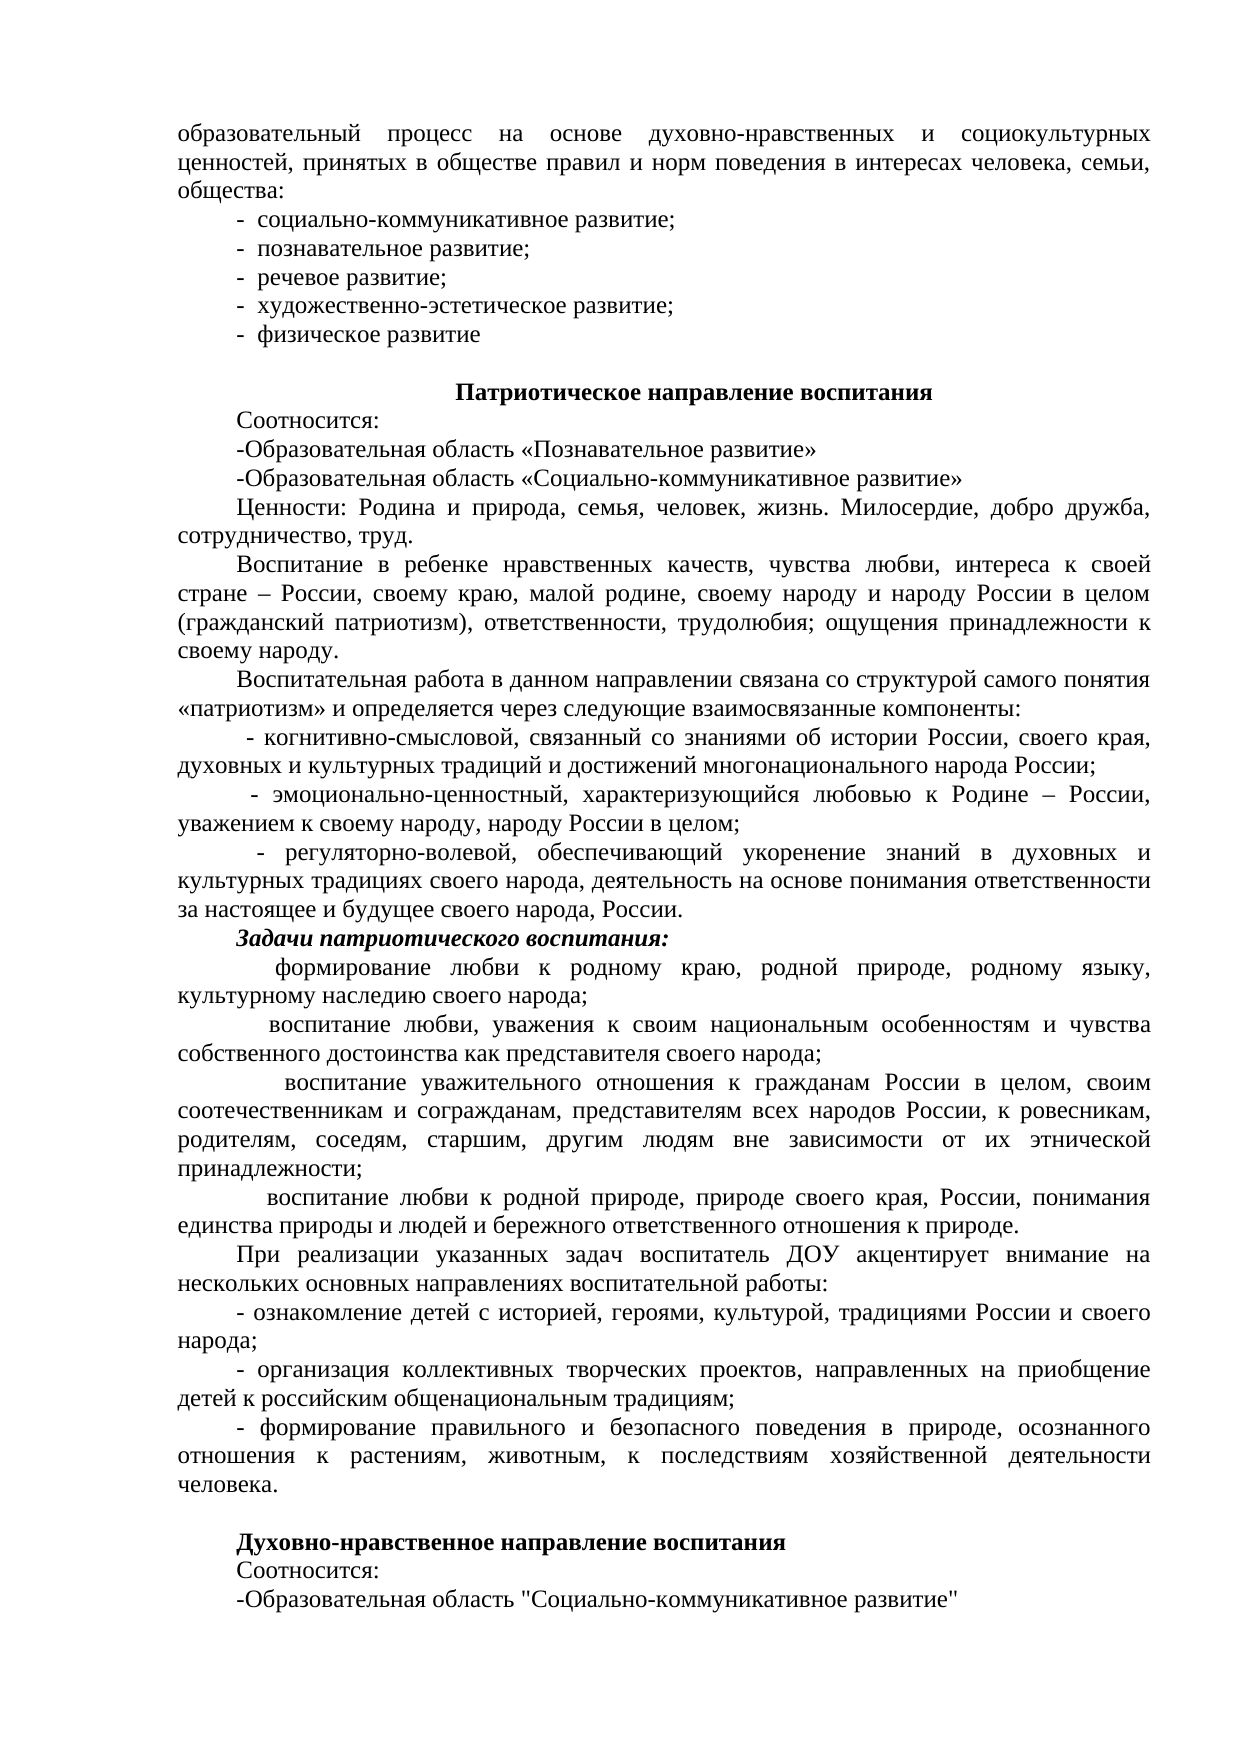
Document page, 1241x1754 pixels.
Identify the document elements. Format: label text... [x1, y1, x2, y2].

text Соотносится: [177, 406, 1152, 434]
text Воспитание в ребенке нравственных качеств, чувства любви, интереса к своей стране – России, своему краю, малой родине, своему народу и народу России в целом (гражданский патриотизм), ответственности, трудолюбия; ощущения принадлежности к своему народу. [177, 549, 1152, 664]
text - эмоционально-ценностный, характеризующийся любовью к Родине – России, уважением к своему народу, народу России в целом; [177, 779, 1152, 837]
text - регуляторно-волевой, обеспечивающий укоренение знаний в духовных и культурных традициях своего народа, деятельность на основе понимания ответственности за настоящее и будущее своего народа, России. [177, 837, 1152, 923]
text  формирование любви к родному краю, родной природе, родному языку, культурному наследию своего народа; [177, 952, 1152, 1009]
text - речевое развитие; [177, 262, 1152, 291]
text - организация коллективных творческих проектов, направленных на приобщение детей к российским общенациональным традициям; [177, 1354, 1152, 1412]
text -Образовательная область "Социально-коммуникативное развитие" [177, 1584, 1152, 1613]
text Духовно-нравственное направление воспитания [177, 1527, 1152, 1556]
text - художественно-эстетическое развитие; [177, 291, 1152, 319]
text Ценности: Родина и природа, семья, человек, жизнь. Милосердие, добро дружба, сотрудничество, труд. [177, 492, 1152, 549]
text - формирование правильного и безопасного поведения в природе, осознанного отношения к растениям, животным, к последствиям хозяйственной деятельности человека. [177, 1412, 1152, 1498]
text  воспитание уважительного отношения к гражданам России в целом, своим соотечественникам и согражданам, представителям всех народов России, к ровесникам, родителям, соседям, старшим, другим людям вне зависимости от их этнической принадлежности; [177, 1067, 1152, 1182]
text Задачи патриотического воспитания: [177, 923, 1152, 952]
text - физическое развитие [177, 319, 1152, 348]
text При реализации указанных задач воспитатель ДОУ акцентирует внимание на нескольких основных направлениях воспитательной работы: [177, 1239, 1152, 1297]
text - познавательное развитие; [177, 233, 1152, 262]
text  воспитание любви к родной природе, природе своего края, России, понимания единства природы и людей и бережного ответственного отношения к природе. [177, 1182, 1152, 1239]
text  воспитание любви, уважения к своим национальным особенностям и чувства собственного достоинства как представителя своего народа; [177, 1009, 1152, 1067]
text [177, 118, 1152, 204]
text Соотносится: [177, 1556, 1152, 1584]
text - ознакомление детей с историей, героями, культурой, традициями России и своего народа; [177, 1297, 1152, 1354]
text -Образовательная область «Социально-коммуникативное развитие» [177, 463, 1152, 492]
text Воспитательная работа в данном направлении связана со структурой самого понятия «патриотизм» и определяется через следующие взаимосвязанные компоненты: [177, 664, 1152, 722]
text - когнитивно-смысловой, связанный со знаниями об истории России, своего края, духовных и культурных традиций и достижений многонационального народа России; [177, 722, 1152, 779]
text - социально-коммуникативное развитие; [177, 204, 1152, 233]
text -Образовательная область «Познавательное развитие» [177, 434, 1152, 463]
text Патриотическое направление воспитания [177, 377, 1152, 406]
